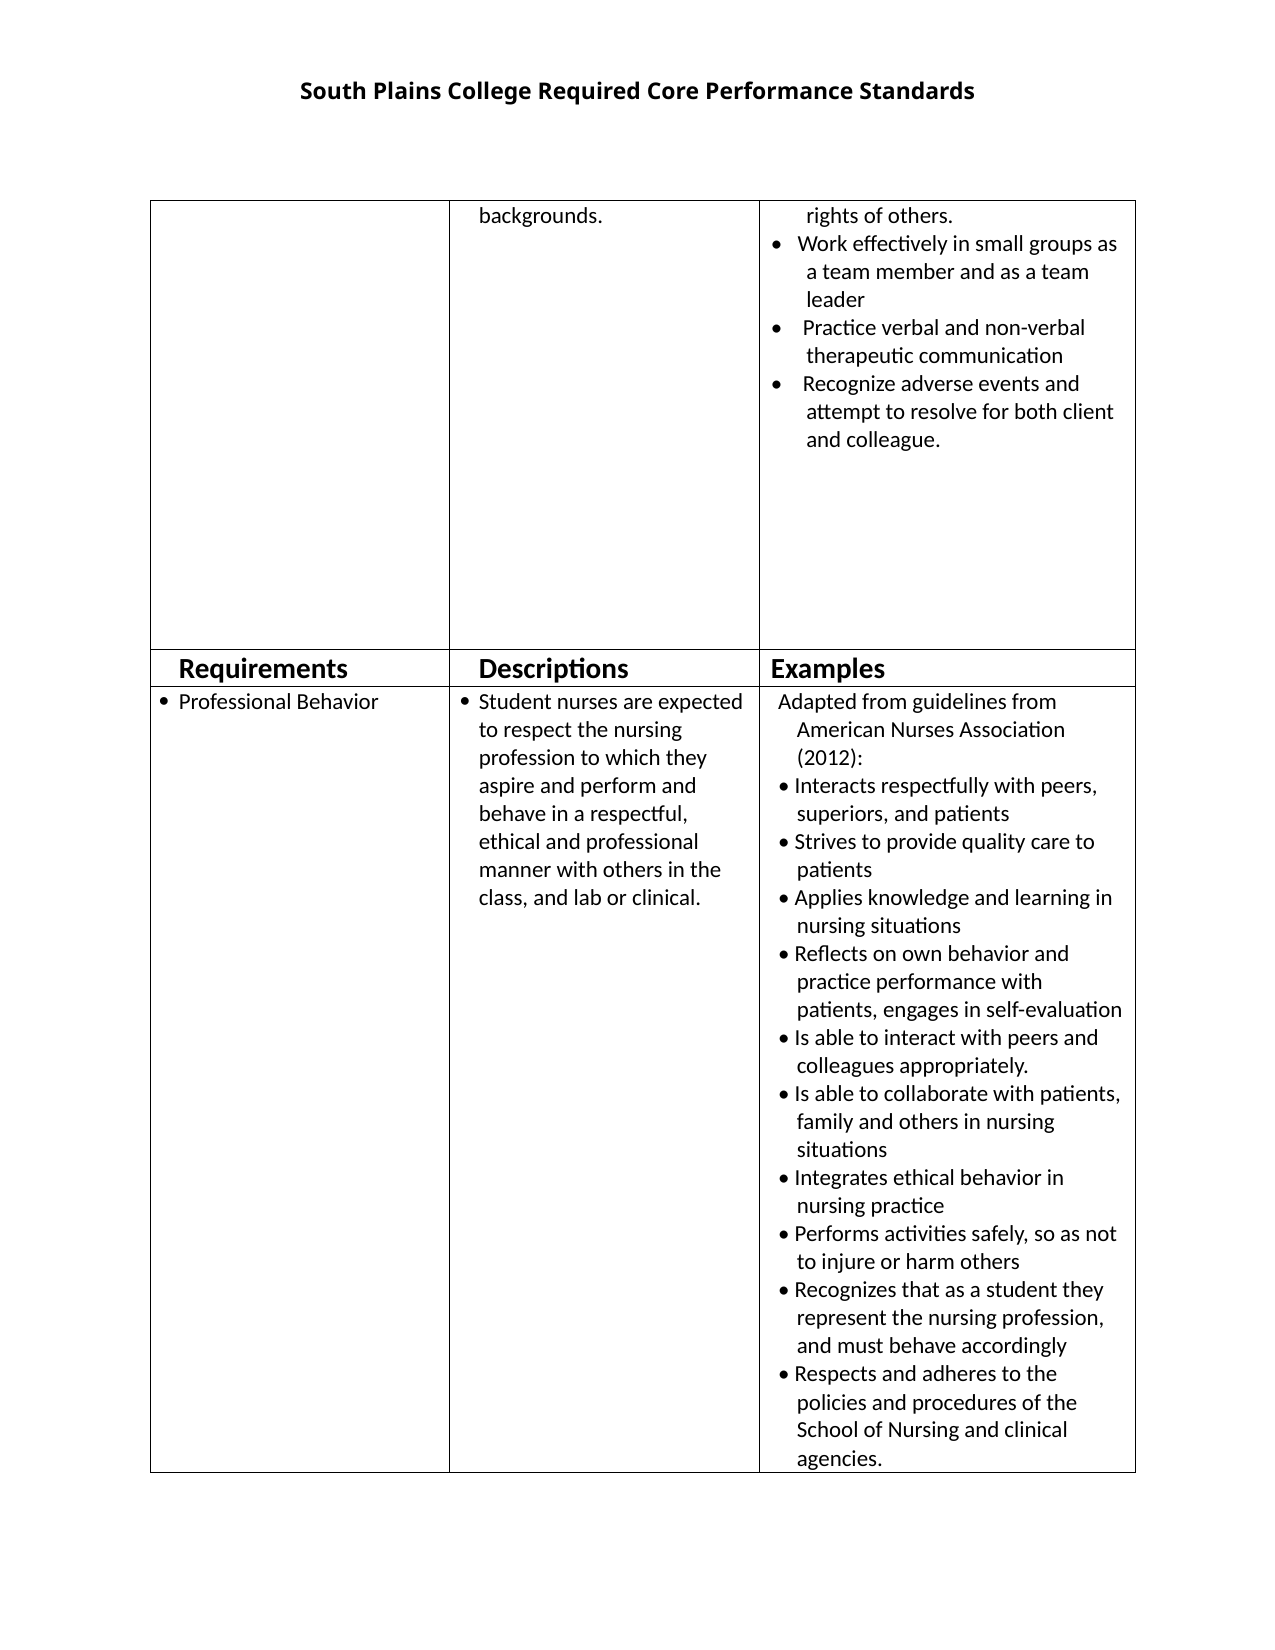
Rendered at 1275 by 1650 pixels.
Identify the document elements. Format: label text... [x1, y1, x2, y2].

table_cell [450, 201, 759, 649]
table_cell Descriptions [450, 650, 759, 686]
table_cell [760, 201, 1135, 649]
table_cell Examples [760, 650, 1135, 686]
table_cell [450, 687, 759, 1472]
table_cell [151, 687, 449, 1472]
table_cell Requirements [151, 650, 449, 686]
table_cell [151, 201, 449, 649]
